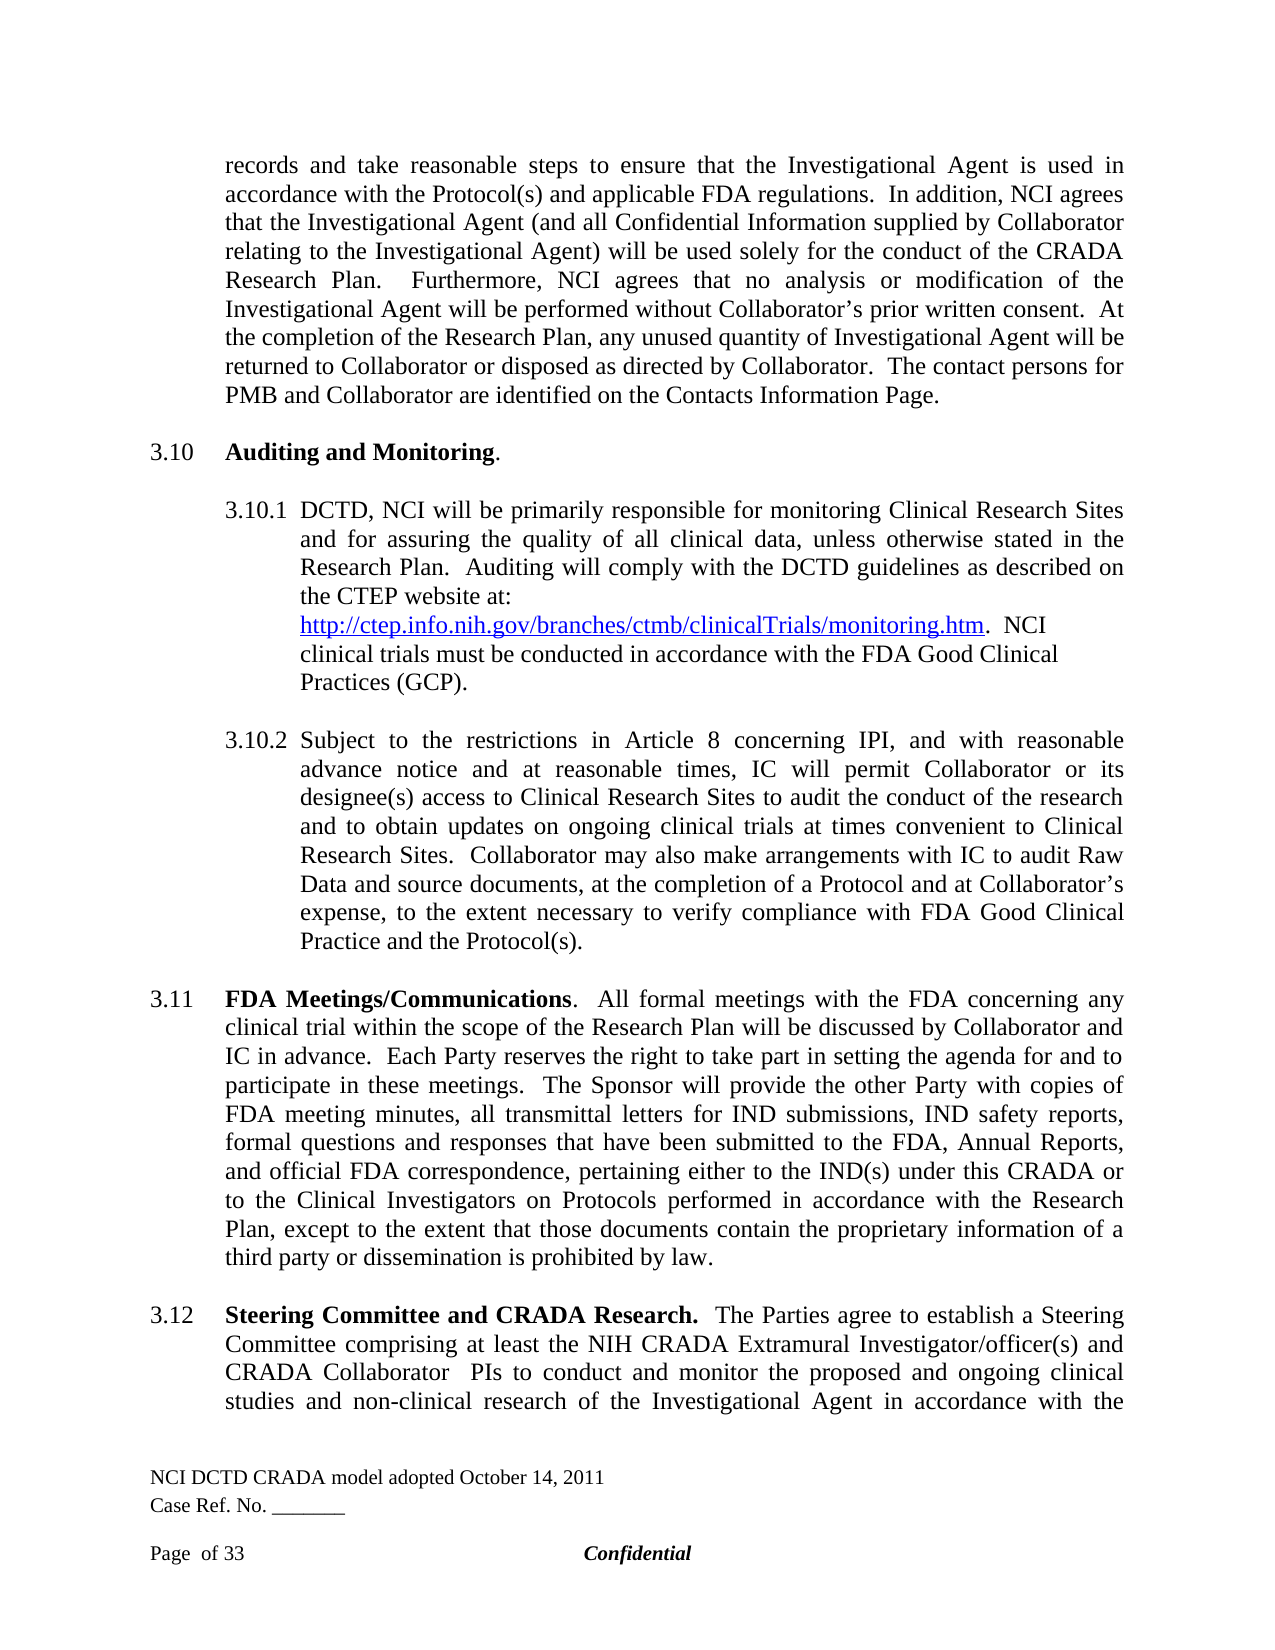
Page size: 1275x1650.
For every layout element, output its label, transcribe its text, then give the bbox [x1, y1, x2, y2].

text 3.10.2 Subject to the restrictions in Article 8 concerning IPI, and with reasonable advance notice and at reasonable times, IC will permit Collaborator or its designee(s) access to Clinical Research Sites to audit the conduct of the research and to obtain updates on ongoing clinical trials at times convenient to Clinical Research Sites. Collaborator may also make arrangements with IC to audit Raw Data and source documents, at the completion of a Protocol and at Collaborator’s expense, to the extent necessary to verify compliance with FDA Good Clinical Practice and the Protocol(s). [225, 725, 1125, 955]
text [150, 1300, 1125, 1415]
text 3.10.1 DCTD, NCI will be primarily responsible for monitoring Clinical Research Sites and for assuring the quality of all clinical data, unless otherwise stated in the Research Plan. Auditing will comply with the DCTD guidelines as described on the CTEP website at: [225, 495, 1125, 610]
text http://ctep.info.nih.gov/branches/ctmb/clinicalTrials/monitoring.htm. NCI clinical trials must be conducted in accordance with the FDA Good Clinical Practices (GCP). [300, 610, 1125, 696]
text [150, 150, 1125, 409]
text 3.10 Auditing and Monitoring. [150, 437, 1125, 466]
text 3.11 FDA Meetings/Communications. All formal meetings with the FDA concerning any clinical trial within the scope of the Research Plan will be discussed by Collaborator and IC in advance. Each Party reserves the right to take part in setting the agenda for and to participate in these meetings. The Sponsor will provide the other Party with copies of FDA meeting minutes, all transmittal letters for IND submissions, IND safety reports, formal questions and responses that have been submitted to the FDA, Annual Reports, and official FDA correspondence, pertaining either to the IND(s) under this CRADA or to the Clinical Investigators on Protocols performed in accordance with the Research Plan, except to the extent that those documents contain the proprietary information of a third party or dissemination is prohibited by law. [150, 984, 1125, 1271]
